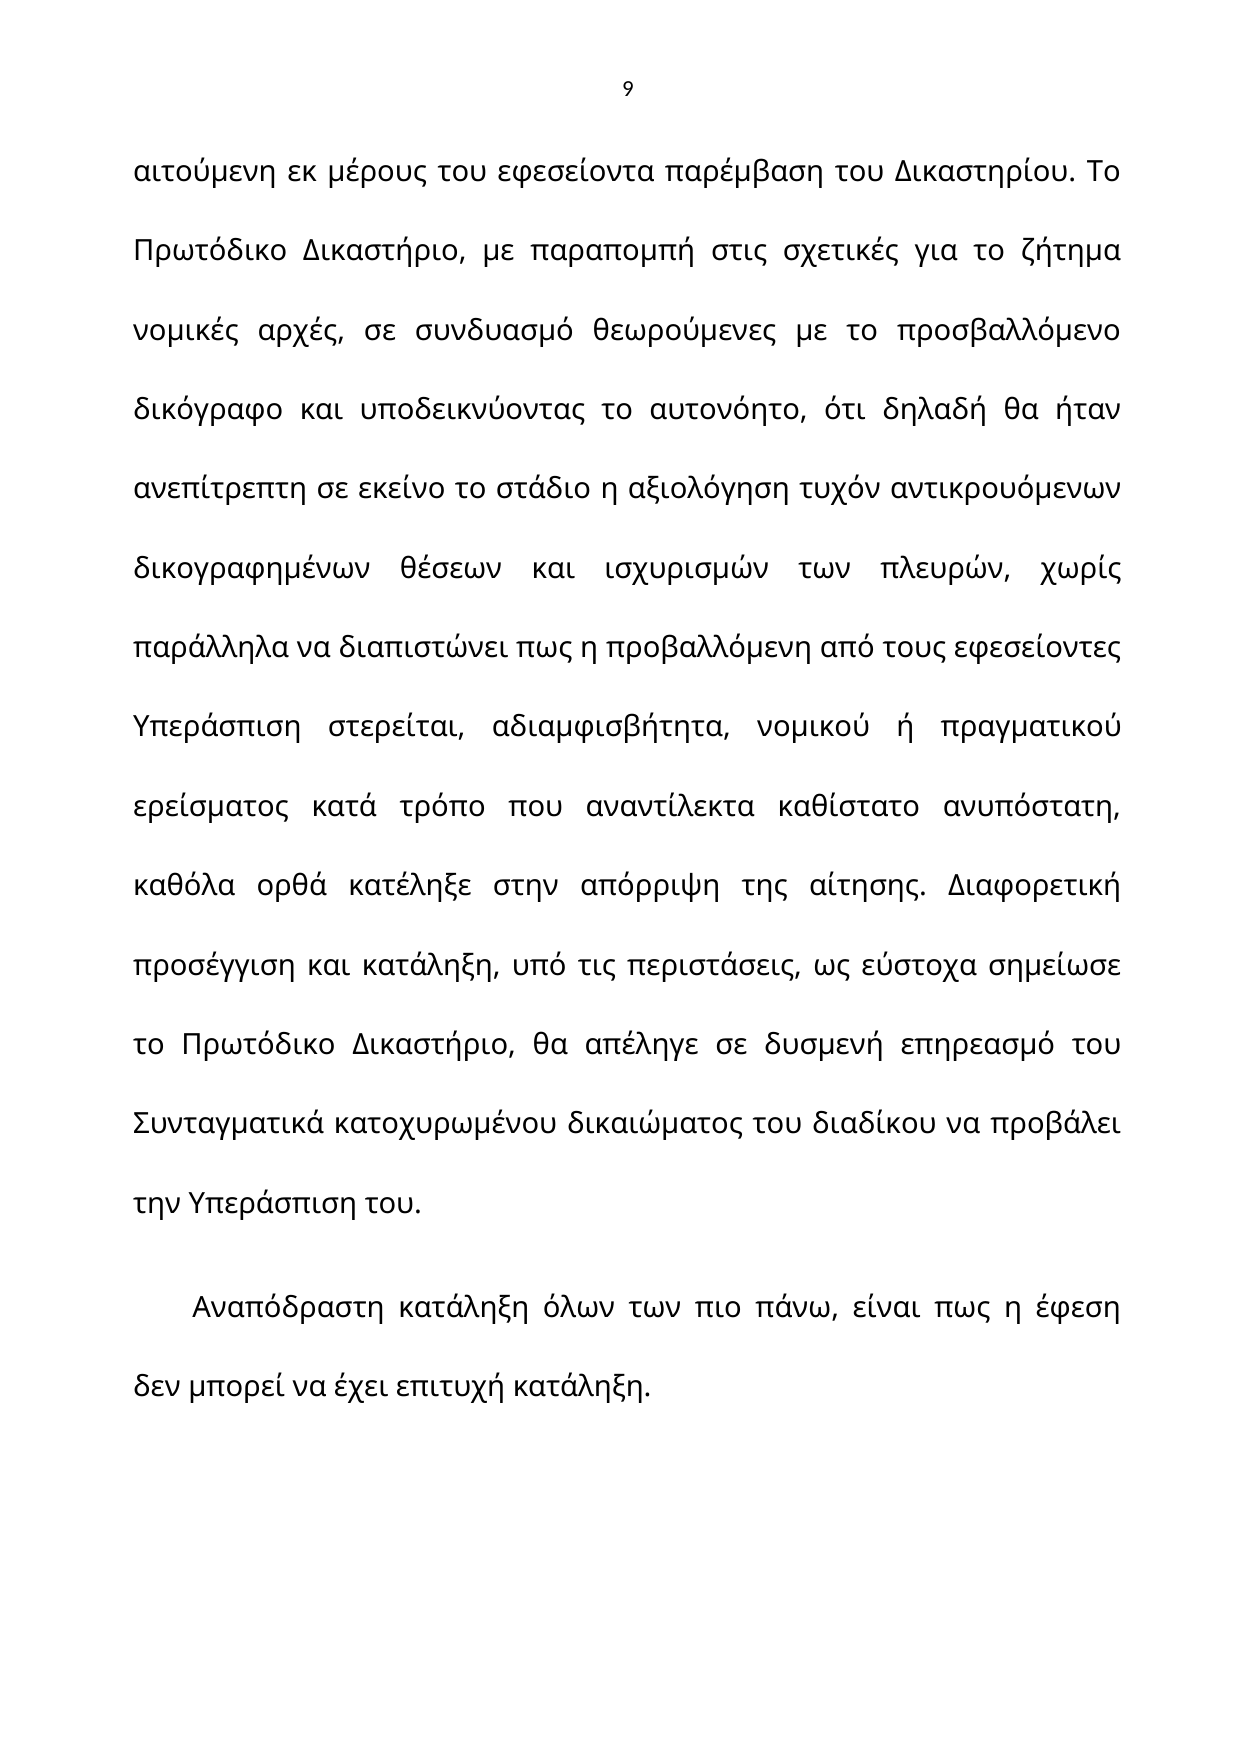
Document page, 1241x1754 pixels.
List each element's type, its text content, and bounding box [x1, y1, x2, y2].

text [133, 150, 1122, 1222]
text Αναπόδραστη κατάληξη όλων των πιο πάνω, είναι πως η έφεση δεν μπορεί να έχει επιτυχή κατάληξη. [133, 1286, 1122, 1405]
